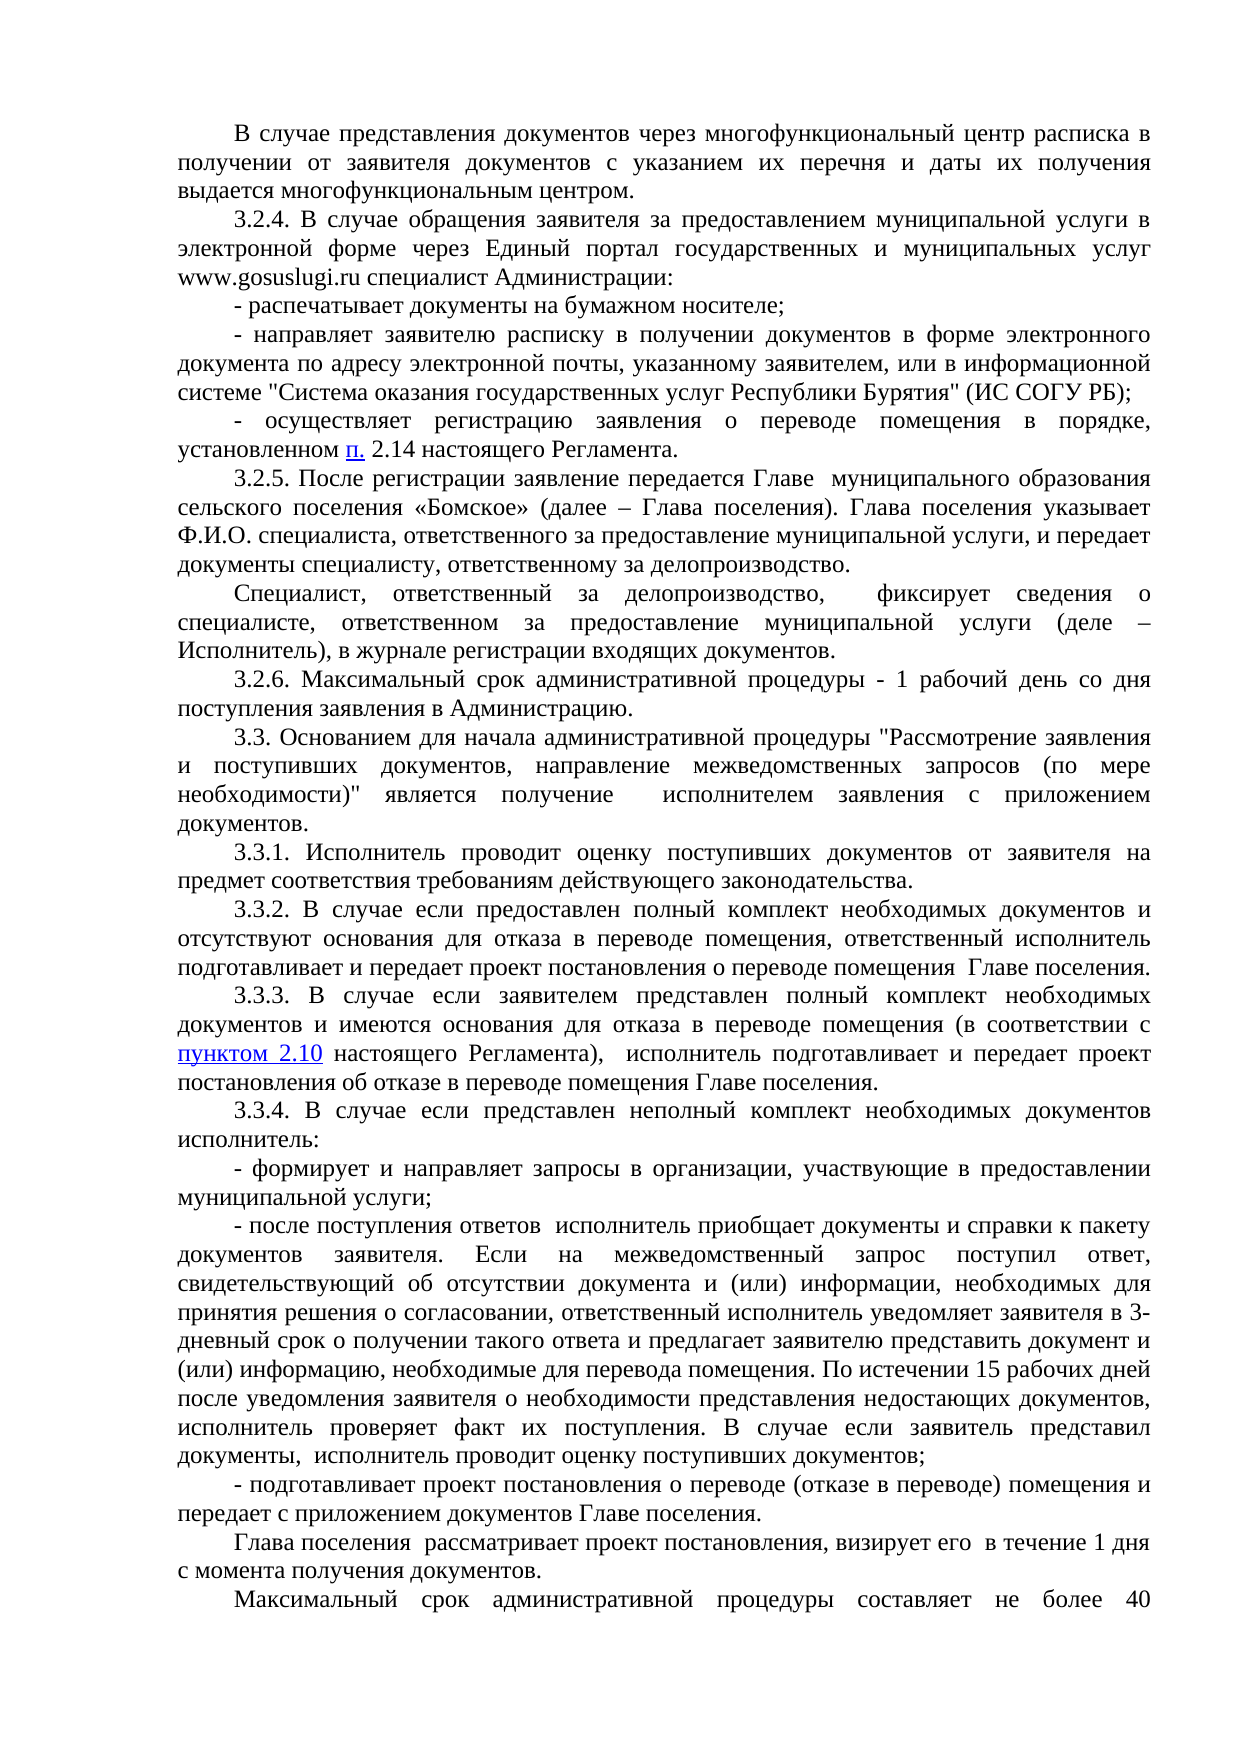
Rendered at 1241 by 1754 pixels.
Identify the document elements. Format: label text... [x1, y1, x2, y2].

text - направляет заявителю расписку в получении документов в форме электронного документа по адресу электронной почты, указанному заявителем, или в информационной системе "Система оказания государственных услуг Республики Бурятия" (ИС СОГУ РБ); [177, 319, 1152, 406]
text - осуществляет регистрацию заявления о переводе помещения в порядке, установленном п. 2.14 настоящего Регламента. [177, 406, 1152, 463]
text 3.3.4. В случае если представлен неполный комплект необходимых документов исполнитель: [177, 1096, 1152, 1153]
text - распечатывает документы на бумажном носителе; [177, 291, 1152, 319]
text 3.3.1. Исполнитель проводит оценку поступивших документов от заявителя на предмет соответствия требованиям действующего законодательства. [177, 837, 1152, 894]
text В случае представления документов через многофункциональный центр расписка в получении от заявителя документов с указанием их перечня и даты их получения выдается многофункциональным центром. [177, 118, 1152, 204]
text 3.3.2. В случае если предоставлен полный комплект необходимых документов и отсутствуют основания для отказа в переводе помещения, ответственный исполнитель подготавливает и передает проект постановления о переводе помещения Главе поселения. [177, 894, 1152, 981]
text Специалист, ответственный за делопроизводство, фиксирует сведения о специалисте, ответственном за предоставление муниципальной услуги (деле – Исполнитель), в журнале регистрации входящих документов. [177, 578, 1152, 664]
text 3.2.5. После регистрации заявление передается Главе муниципального образования сельского поселения «Бомское» (далее – Глава поселения). Глава поселения указывает Ф.И.О. специалиста, ответственного за предоставление муниципальной услуги, и передает документы специалисту, ответственному за делопроизводство. [177, 463, 1152, 578]
text - подготавливает проект постановления о переводе (отказе в переводе) помещения и передает с приложением документов Главе поселения. [177, 1469, 1152, 1527]
text Глава поселения рассматривает проект постановления, визирует его в течение 1 дня с момента получения документов. [177, 1527, 1152, 1584]
text - формирует и направляет запросы в организации, участвующие в предоставлении муниципальной услуги; [177, 1153, 1152, 1211]
text - после поступления ответов исполнитель приобщает документы и справки к пакету документов заявителя. Если на межведомственный запрос поступил ответ, свидетельствующий об отсутствии документа и (или) информации, необходимых для принятия решения о согласовании, ответственный исполнитель уведомляет заявителя в 3-дневный срок о получении такого ответа и предлагает заявителю представить документ и (или) информацию, необходимые для перевода помещения. По истечении 15 рабочих дней после уведомления заявителя о необходимости представления недостающих документов, исполнитель проверяет факт их поступления. В случае если заявитель представил документы, исполнитель проводит оценку поступивших документов; [177, 1211, 1152, 1469]
text 3.3. Основанием для начала административной процедуры "Рассмотрение заявления и поступивших документов, направление межведомственных запросов (по мере необходимости)" является получение исполнителем заявления с приложением документов. [177, 722, 1152, 837]
text 3.3.3. В случае если заявителем представлен полный комплект необходимых документов и имеются основания для отказа в переводе помещения (в соответствии с пунктом 2.10 настоящего Регламента), исполнитель подготавливает и передает проект постановления об отказе в переводе помещения Главе поселения. [177, 981, 1152, 1096]
text 3.2.6. Максимальный срок административной процедуры - 1 рабочий день со дня поступления заявления в Администрацию. [177, 664, 1152, 722]
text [177, 1584, 1152, 1613]
text 3.2.4. В случае обращения заявителя за предоставлением муниципальной услуги в электронной форме через Единый портал государственных и муниципальных услуг www.gosuslugi.ru специалист Администрации: [177, 204, 1152, 291]
